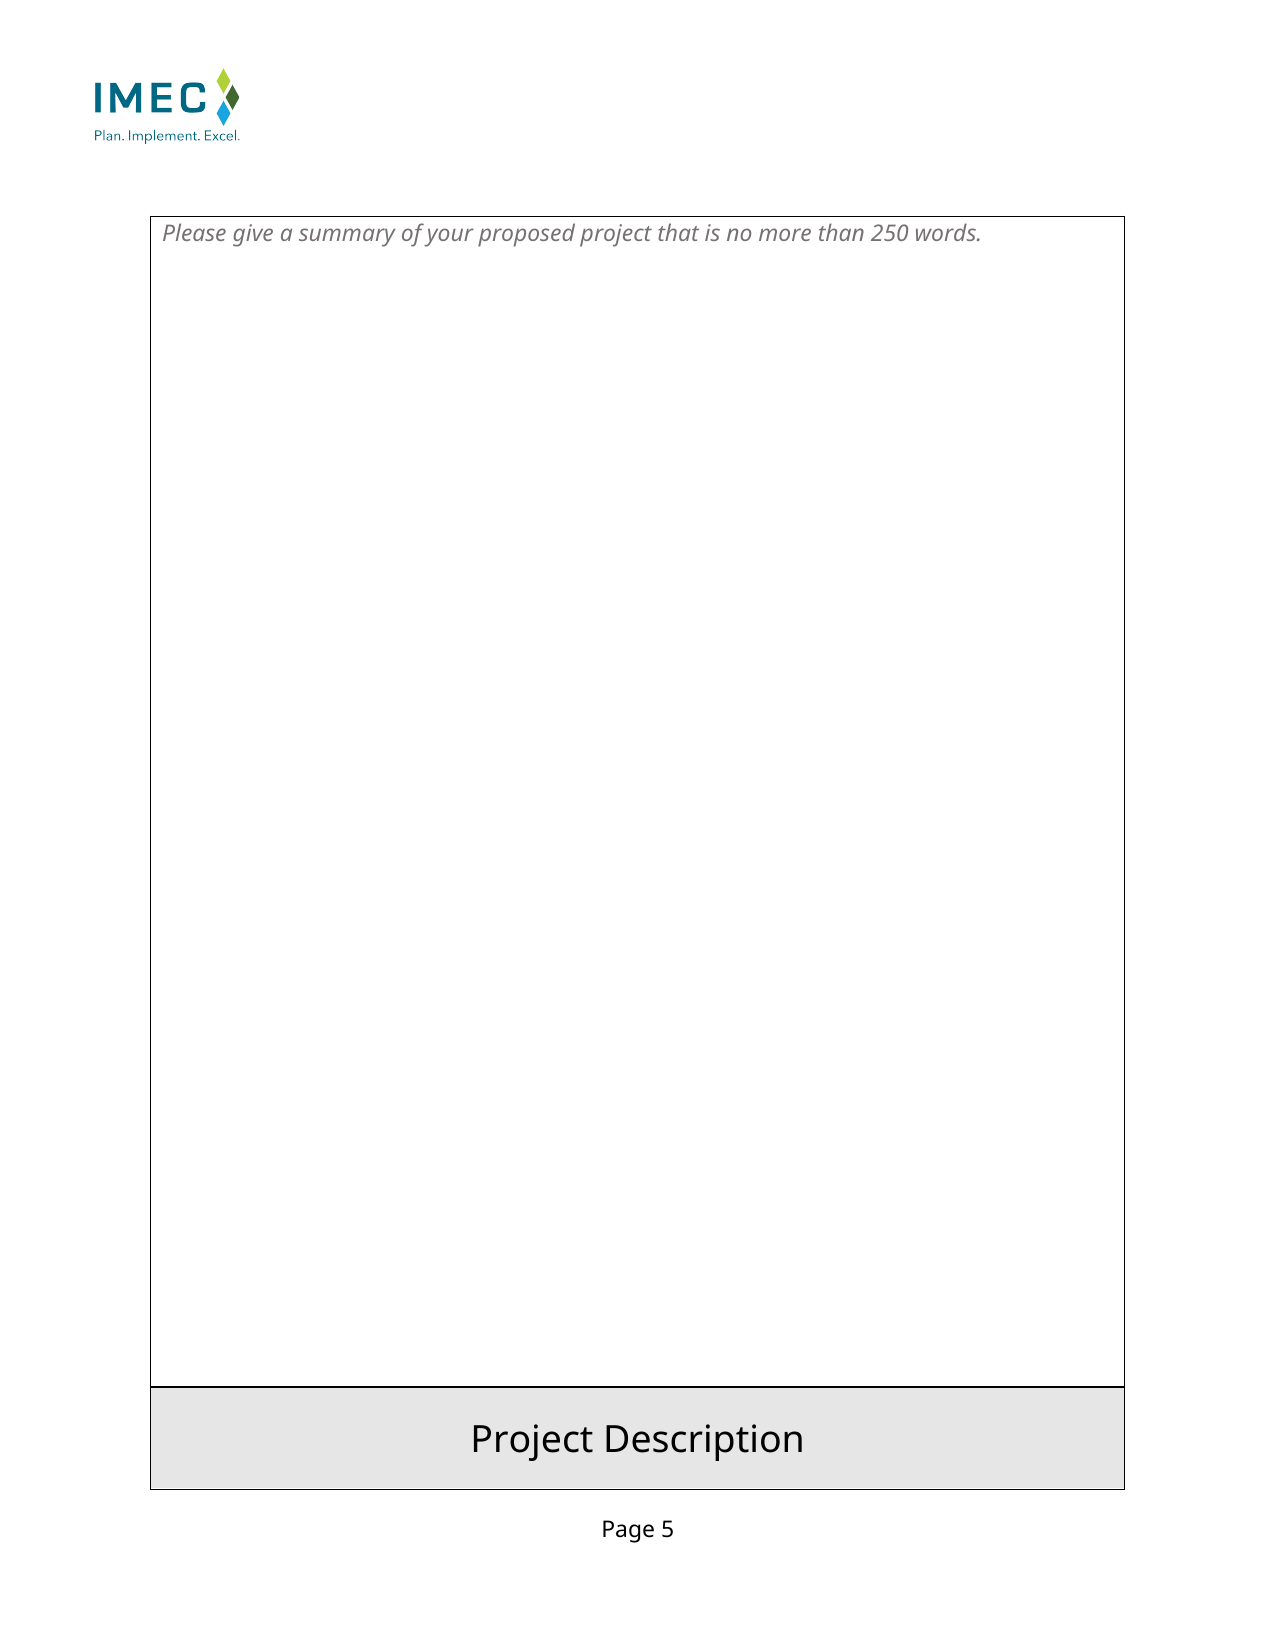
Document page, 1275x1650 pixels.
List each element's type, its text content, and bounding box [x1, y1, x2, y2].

table_cell Please give a summary of your proposed project that is no more than 250 words. [151, 217, 1124, 1386]
table_cell Project Description [151, 1388, 1124, 1488]
picture [95, 68, 240, 144]
